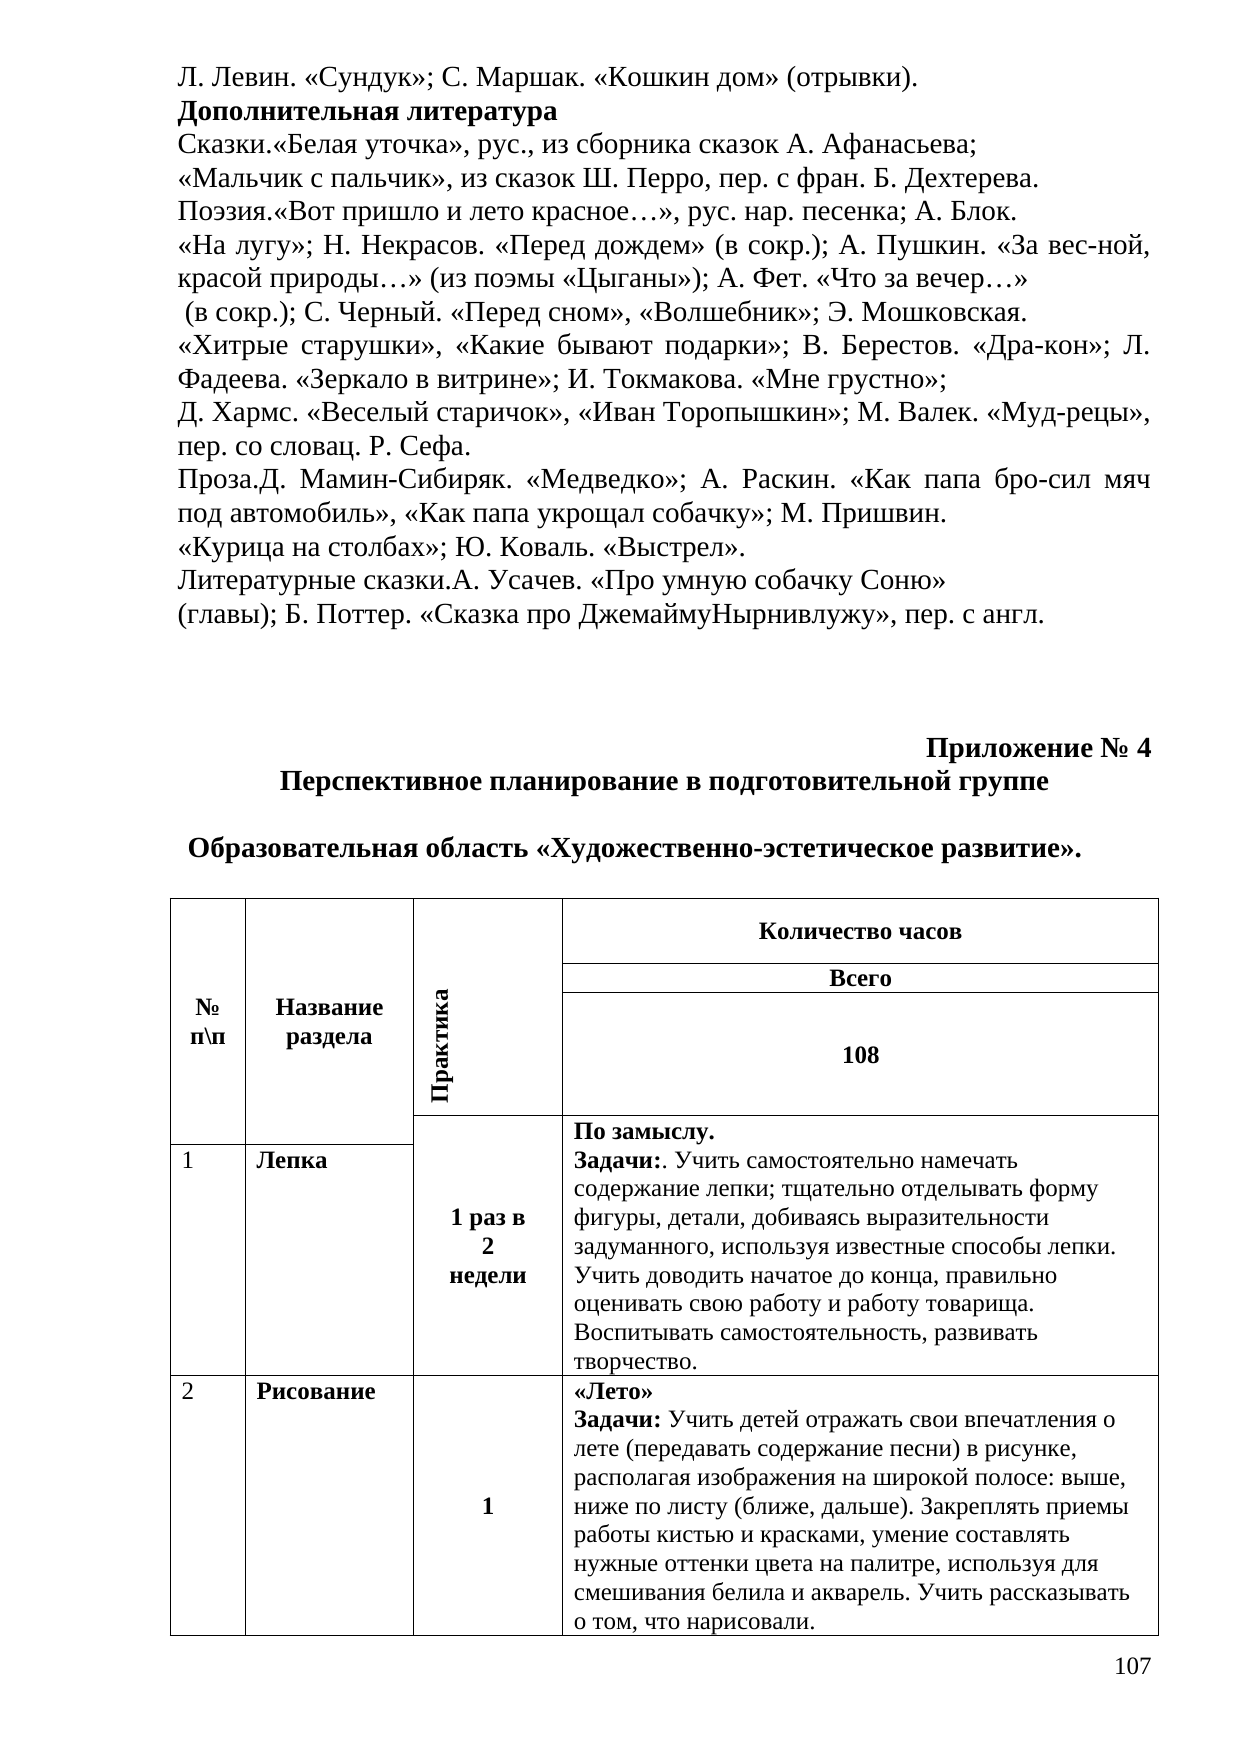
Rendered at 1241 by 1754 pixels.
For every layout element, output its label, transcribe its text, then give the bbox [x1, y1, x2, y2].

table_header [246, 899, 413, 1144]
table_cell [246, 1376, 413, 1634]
text Сказки.«Белая уточка», рус., из сборника сказок А. Афанасьева; [177, 126, 1152, 160]
text (главы); Б. Поттер. «Сказка про ДжемаймуНырнивлужу», пер. с англ. [177, 596, 1152, 629]
text «Мальчик с пальчик», из сказок Ш. Перро, пер. с фран. Б. Дехтерева. [177, 160, 1152, 193]
text Перспективное планирование в подготовительной группе [177, 763, 1152, 797]
text Поэзия.«Вот пришло и лето красное…», рус. нар. песенка; А. Блок. [177, 193, 1152, 227]
text Проза.Д. Мамин-Сибиряк. «Медведко»; А. Раскин. «Как папа бро-сил мяч под автомобиль», «Как папа укрощал собачку»; М. Пришвин. [177, 462, 1152, 529]
text «На лугу»; Н. Некрасов. «Перед дождем» (в сокр.); А. Пушкин. «За вес-ной, красой природы…» (из поэмы «Цыганы»); А. Фет. «Что за вечер…» [177, 227, 1152, 294]
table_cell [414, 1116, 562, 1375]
text Д. Хармс. «Веселый старичок», «Иван Торопышкин»; М. Валек. «Муд-рецы», пер. со словац. Р. Сефа. [177, 394, 1152, 462]
text Л. Левин. «Сундук»; С. Маршак. «Кошкин дом» (отрывки). [177, 59, 1152, 93]
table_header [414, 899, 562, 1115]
text Приложение № 4 [177, 730, 1152, 763]
text Дополнительная литература [177, 93, 1152, 126]
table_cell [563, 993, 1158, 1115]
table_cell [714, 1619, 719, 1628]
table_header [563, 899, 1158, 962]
text Литературные сказки.А. Усачев. «Про умную собачку Соню» [177, 562, 1152, 596]
text «Хитрые старушки», «Какие бывают подарки»; В. Берестов. «Дра-кон»; Л. Фадеева. «Зеркало в витрине»; И. Токмакова. «Мне грустно»; [177, 327, 1152, 394]
text Образовательная область «Художественно-эстетическое развитие». [118, 831, 1152, 864]
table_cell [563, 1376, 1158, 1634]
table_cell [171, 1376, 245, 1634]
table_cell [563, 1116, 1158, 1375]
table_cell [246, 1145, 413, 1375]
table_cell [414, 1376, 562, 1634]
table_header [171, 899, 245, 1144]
text (в сокр.); С. Черный. «Перед сном», «Волшебник»; Э. Мошковская. [177, 294, 1152, 327]
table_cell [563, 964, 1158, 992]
text «Курица на столбах»; Ю. Коваль. «Выстрел». [177, 529, 1152, 562]
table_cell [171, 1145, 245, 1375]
